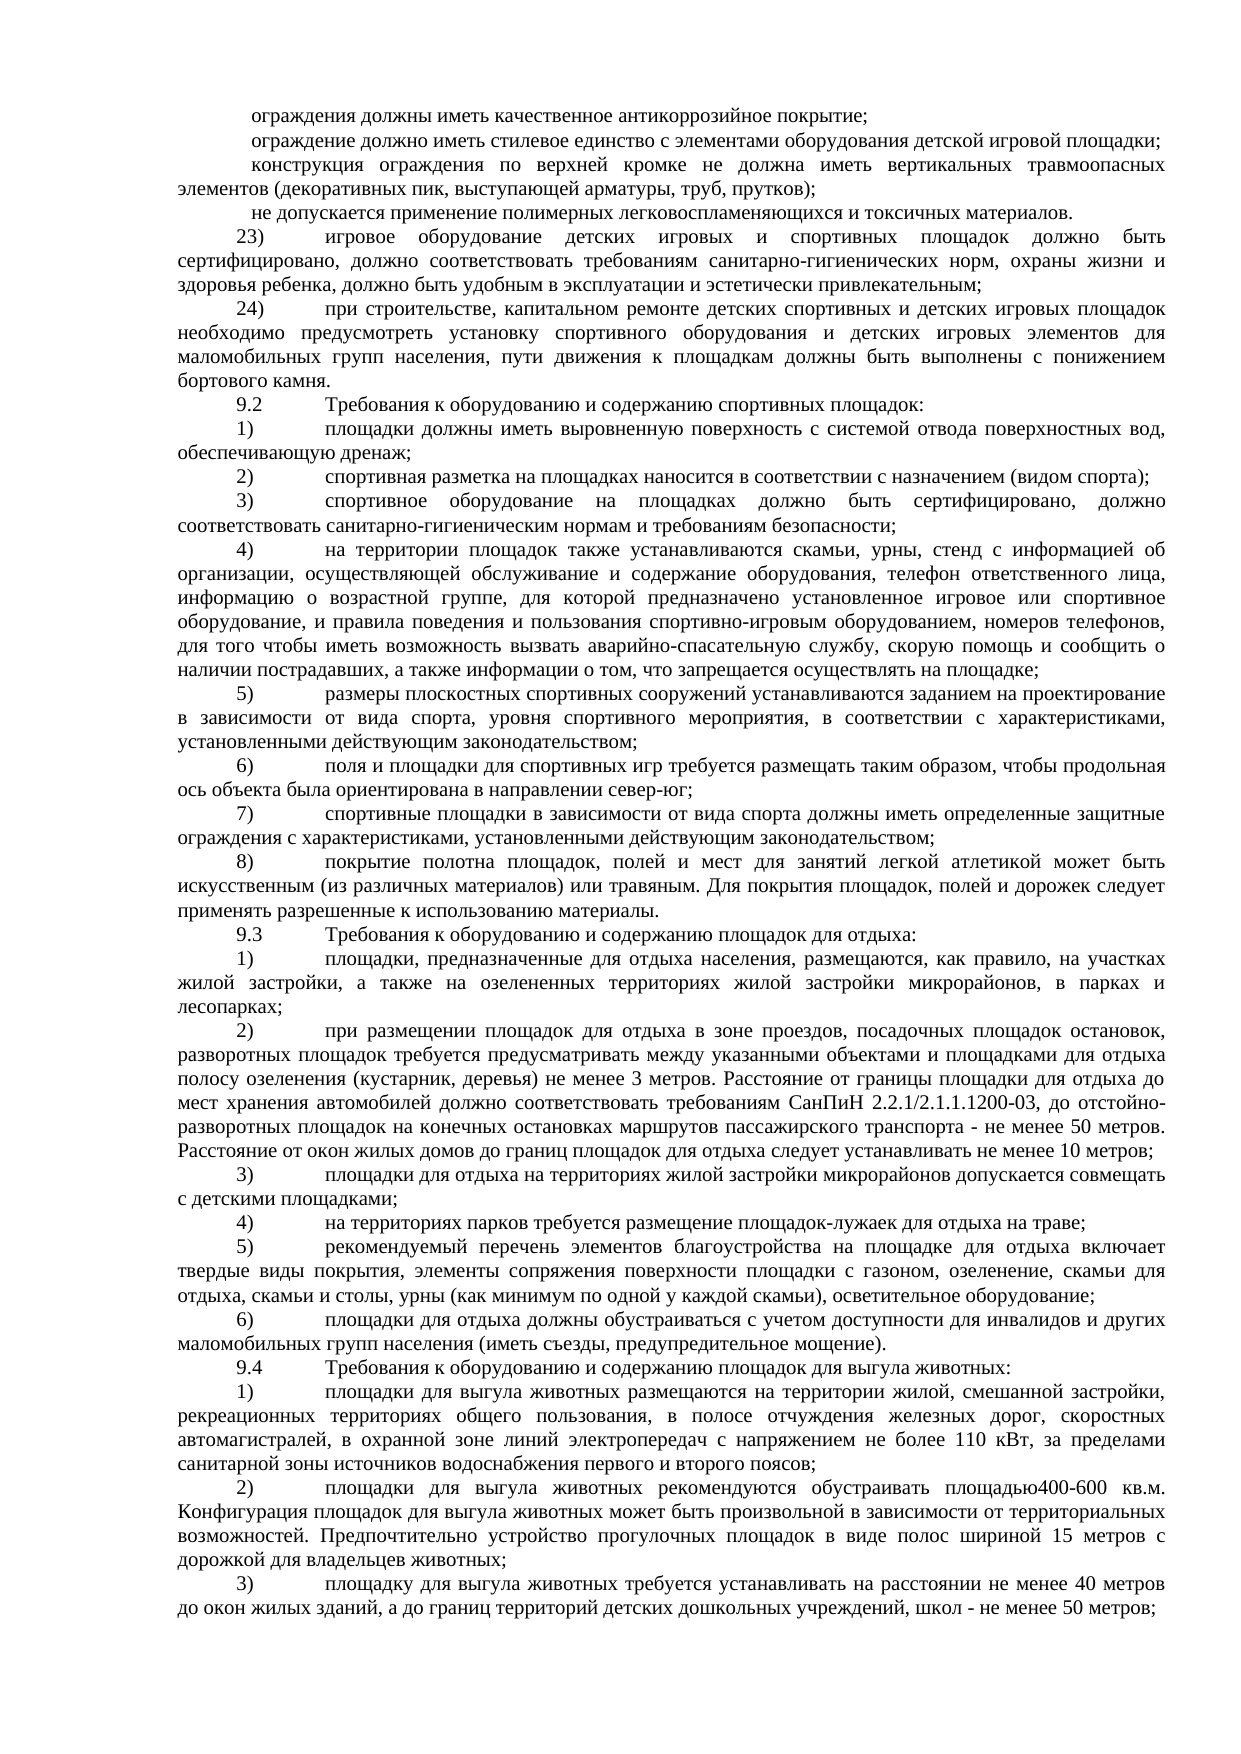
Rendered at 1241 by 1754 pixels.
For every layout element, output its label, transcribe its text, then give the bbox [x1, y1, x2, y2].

list площадки должны иметь выровненную поверхность с системой отвода поверхностных вод, обеспечивающую дренаж; [177, 416, 1167, 464]
list не допускается применение полимерных легковоспламеняющихся и токсичных материалов. [177, 200, 1167, 224]
list покрытие полотна площадок, полей и мест для занятий легкой атлетикой может быть искусственным (из различных материалов) или травяным. Для покрытия площадок, полей и дорожек следует применять разрешенные к использованию материалы. [177, 849, 1167, 922]
list Требования к оборудованию и содержанию спортивных площадок: [177, 392, 1167, 416]
list Требования к оборудованию и содержанию площадок для выгула животных: [177, 1355, 1167, 1379]
list ограждение должно иметь стилевое единство с элементами оборудования детской игровой площадки; [177, 127, 1167, 152]
list спортивное оборудование на площадках должно быть сертифицировано, должно соответствовать санитарно-гигиеническим нормам и требованиям безопасности; [177, 488, 1167, 537]
list Требования к оборудованию и содержанию площадок для отдыха: [177, 922, 1167, 946]
list площадки для отдыха на территориях жилой застройки микрорайонов допускается совмещать с детскими площадками; [177, 1162, 1167, 1210]
list размеры плоскостных спортивных сооружений устанавливаются заданием на проектирование в зависимости от вида спорта, уровня спортивного мероприятия, в соответствии с характеристиками, установленными действующим законодательством; [177, 681, 1167, 753]
list на территориях парков требуется размещение площадок-лужаек для отдыха на траве; [177, 1210, 1167, 1234]
list рекомендуемый перечень элементов благоустройства на площадке для отдыха включает твердые виды покрытия, элементы сопряжения поверхности площадки с газоном, озеленение, скамьи для отдыха, скамьи и столы, урны (как минимум по одной у каждой скамьи), осветительное оборудование; [177, 1234, 1167, 1307]
list поля и площадки для спортивных игр требуется размещать таким образом, чтобы продольная ось объекта была ориентирована в направлении север-юг; [177, 753, 1167, 801]
list площадки для отдыха должны обустраиваться с учетом доступности для инвалидов и других маломобильных групп населения (иметь съезды, предупредительное мощение). [177, 1307, 1167, 1355]
list площадки для выгула животных размещаются на территории жилой, смешанной застройки, рекреационных территориях общего пользования, в полосе отчуждения железных дорог, скоростных автомагистралей, в охранной зоне линий электропередач с напряжением не более 110 кВт, за пределами санитарной зоны источников водоснабжения первого и второго поясов; [177, 1379, 1167, 1475]
list игровое оборудование детских игровых и спортивных площадок должно быть сертифицировано, должно соответствовать требованиям санитарно-гигиенических норм, охраны жизни и здоровья ребенка, должно быть удобным в эксплуатации и эстетически привлекательным; [177, 224, 1167, 296]
list на территории площадок также устанавливаются скамьи, урны, стенд с информацией об организации, осуществляющей обслуживание и содержание оборудования, телефон ответственного лица, информацию о возрастной группе, для которой предназначено установленное игровое или спортивное оборудование, и правила поведения и пользования спортивно-игровым оборудованием, номеров телефонов, для того чтобы иметь возможность вызвать аварийно-спасательную службу, скорую помощь и сообщить о наличии пострадавших, а также информации о том, что запрещается осуществлять на площадке; [177, 537, 1167, 681]
list площадку для выгула животных требуется устанавливать на расстоянии не менее 40 метров до окон жилых зданий, а до границ территорий детских дошкольных учреждений, школ - не менее 50 метров; [177, 1571, 1167, 1619]
list спортивная разметка на площадках наносится в соответствии с назначением (видом спорта); [177, 464, 1167, 488]
list конструкция ограждения по верхней кромке не должна иметь вертикальных травмоопасных элементов (декоративных пик, выступающей арматуры, труб, прутков); [177, 152, 1167, 200]
list при строительстве, капитальном ремонте детских спортивных и детских игровых площадок необходимо предусмотреть установку спортивного оборудования и детских игровых элементов для маломобильных групп населения, пути движения к площадкам должны быть выполнены с понижением бортового камня. [177, 296, 1167, 392]
list ограждения должны иметь качественное антикоррозийное покрытие; [177, 103, 1167, 127]
list при размещении площадок для отдыха в зоне проездов, посадочных площадок остановок, разворотных площадок требуется предусматривать между указанными объектами и площадками для отдыха полосу озеленения (кустарник, деревья) не менее 3 метров. Расстояние от границы площадки для отдыха до мест хранения автомобилей должно соответствовать требованиям СанПиН 2.2.1/2.1.1.1200-03, до отстойно-разворотных площадок на конечных остановках маршрутов пассажирского транспорта - не менее 50 метров. Расстояние от окон жилых домов до границ площадок для отдыха следует устанавливать не менее 10 метров; [177, 1018, 1167, 1162]
list спортивные площадки в зависимости от вида спорта должны иметь определенные защитные ограждения с характеристиками, установленными действующим законодательством; [177, 801, 1167, 849]
list площадки для выгула животных рекомендуются обустраивать площадью400-600 кв.м. Конфигурация площадок для выгула животных может быть произвольной в зависимости от территориальных возможностей. Предпочтительно устройство прогулочных площадок в виде полос шириной 15 метров с дорожкой для владельцев животных; [177, 1475, 1167, 1571]
list площадки, предназначенные для отдыха населения, размещаются, как правило, на участках жилой застройки, а также на озелененных территориях жилой застройки микрорайонов, в парках и лесопарках; [177, 946, 1167, 1018]
